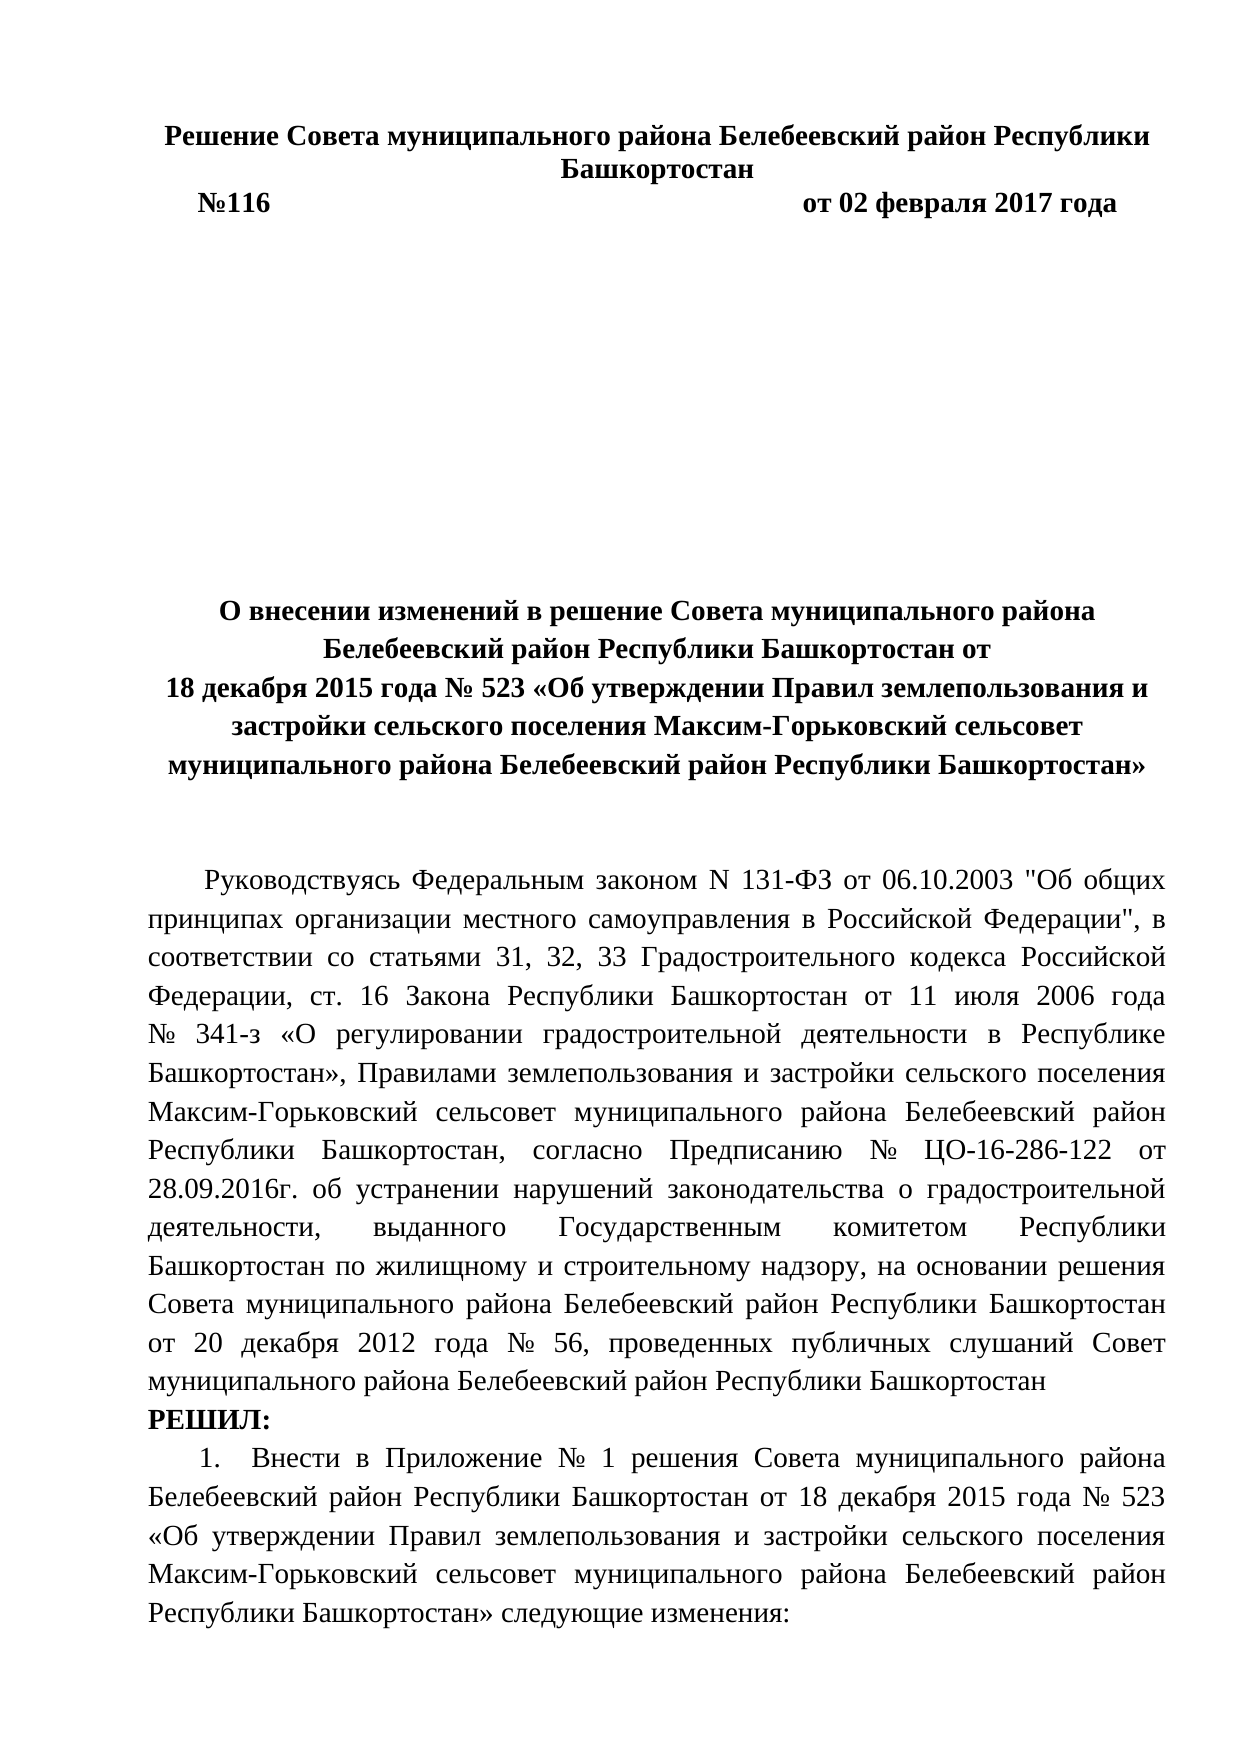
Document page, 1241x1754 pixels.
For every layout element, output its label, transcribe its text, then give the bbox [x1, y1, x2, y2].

text 18 декабря 2015 года № 523 «Об утверждении Правил землепользования и застройки сельского поселения Максим-Горьковский сельсовет муниципального района Белебеевский район Республики Башкортостан» [148, 670, 1167, 780]
text Белебеевский район Республики Башкортостан от [148, 631, 1167, 665]
text РЕШИЛ: [148, 1402, 1167, 1436]
text Решение Совета муниципального района Белебеевский район Республики Башкортостан [148, 118, 1167, 185]
text Руководствуясь Федеральным законом N 131-ФЗ от 06.10.2003 "Об общих принципах организации местного самоуправления в Российской Федерации", в соответствии со статьями 31, 32, 33 Градостроительного кодекса Российской Федерации, ст. 16 Закона Республики Башкортостан от 11 июля 2006 года № 341-з «О регулировании градостроительной деятельности в Республике Башкортостан», Правилами землепользования и застройки сельского поселения Максим-Горьковский сельсовет муниципального района Белебеевский район Республики Башкортостан, согласно Предписанию № ЦО-16-286-122 от 28.09.2016г. об устранении нарушений законодательства о градостроительной деятельности, выданного Государственным комитетом Республики Башкортостан по жилищному и строительному надзору, на основании решения Совета муниципального района Белебеевский район Республики Башкортостан от 20 декабря 2012 года № 56, проведенных публичных слушаний Совет муниципального района Белебеевский район Республики Башкортостан [148, 862, 1167, 1397]
text 1. Внести в Приложение № 1 решения Совета муниципального района Белебеевский район Республики Башкортостан от 18 декабря 2015 года № 523 «Об утверждении Правил землепользования и застройки сельского поселения Максим-Горьковский сельсовет муниципального района Белебеевский район Республики Башкортостан» следующие изменения: [148, 1441, 1167, 1628]
text №116 от 02 февраля 2017 года [148, 185, 1167, 219]
text О внесении изменений в решение Совета муниципального района [148, 593, 1167, 626]
